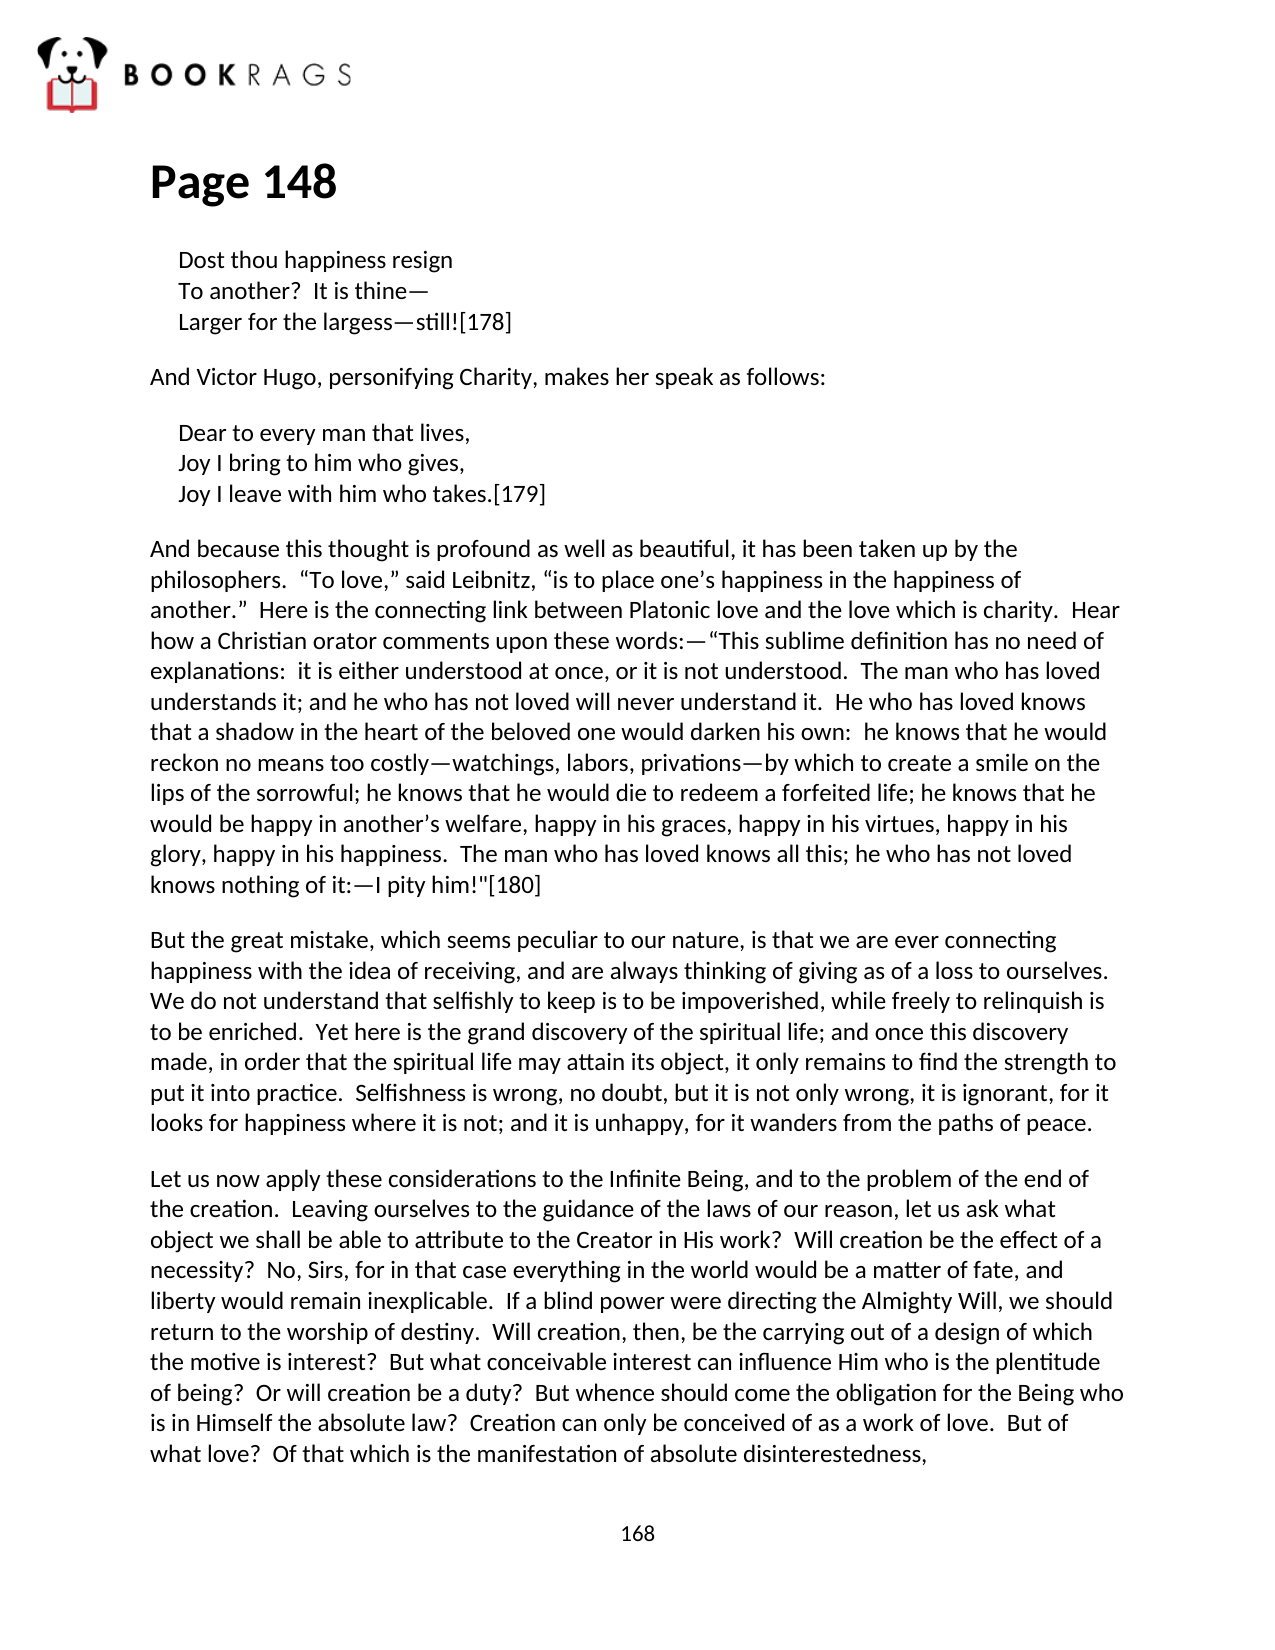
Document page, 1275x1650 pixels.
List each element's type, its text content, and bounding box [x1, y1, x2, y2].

picture [37, 37, 351, 113]
text And Victor Hugo, personifying Charity, makes her speak as follows: [150, 361, 1125, 392]
text Dost thou happiness resign To another? It is thine—­ Larger for the largess—­still![178] [150, 244, 1125, 336]
text Let us now apply these considerations to the Infinite Being, and to the problem of the end of the creation. Leaving ourselves to the guidance of the laws of our reason, let us ask what object we shall be able to attribute to the Creator in His work? Will creation be the effect of a necessity? No, Sirs, for in that case everything in the world would be a matter of fate, and liberty would remain inexplicable. If a blind power were directing the Almighty Will, we should return to the worship of destiny. Will creation, then, be the carrying out of a design of which the motive is interest? But what conceivable interest can influence Him who is the plentitude of being? Or will creation be a duty? But whence should come the obligation for the Being who is in Himself the absolute law? Creation can only be conceived of as a work of love. But of what love? Of that which is the manifestation of absolute disinterestedness, [150, 1163, 1125, 1468]
text Dear to every man that lives, Joy I bring to him who gives, Joy I leave with him who takes.[179] [150, 417, 1125, 508]
text And because this thought is profound as well as beautiful, it has been taken up by the philosophers. “To love,” said Leibnitz, “is to place one’s happiness in the happiness of another.” Here is the connecting link between Platonic love and the love which is charity. Hear how a Christian orator comments upon these words:—­“This sublime definition has no need of explanations: it is either understood at once, or it is not understood. The man who has loved understands it; and he who has not loved will never understand it. He who has loved knows that a shadow in the heart of the beloved one would darken his own: he knows that he would reckon no means too costly—­watchings, labors, privations—­by which to create a smile on the lips of the sorrowful; he knows that he would die to redeem a forfeited life; he knows that he would be happy in another’s welfare, happy in his graces, happy in his virtues, happy in his glory, happy in his happiness. The man who has loved knows all this; he who has not loved knows nothing of it:—­I pity him!"[180] [150, 533, 1125, 899]
text But the great mistake, which seems peculiar to our nature, is that we are ever connecting happiness with the idea of receiving, and are always thinking of giving as of a loss to ourselves. We do not understand that selfishly to keep is to be impoverished, while freely to relinquish is to be enriched. Yet here is the grand discovery of the spiritual life; and once this discovery made, in order that the spiritual life may attain its object, it only remains to find the strength to put it into practice. Selfishness is wrong, no doubt, but it is not only wrong, it is ignorant, for it looks for happiness where it is not; and it is unhappy, for it wanders from the paths of peace. [150, 924, 1125, 1138]
text Page 148 [150, 150, 1125, 211]
